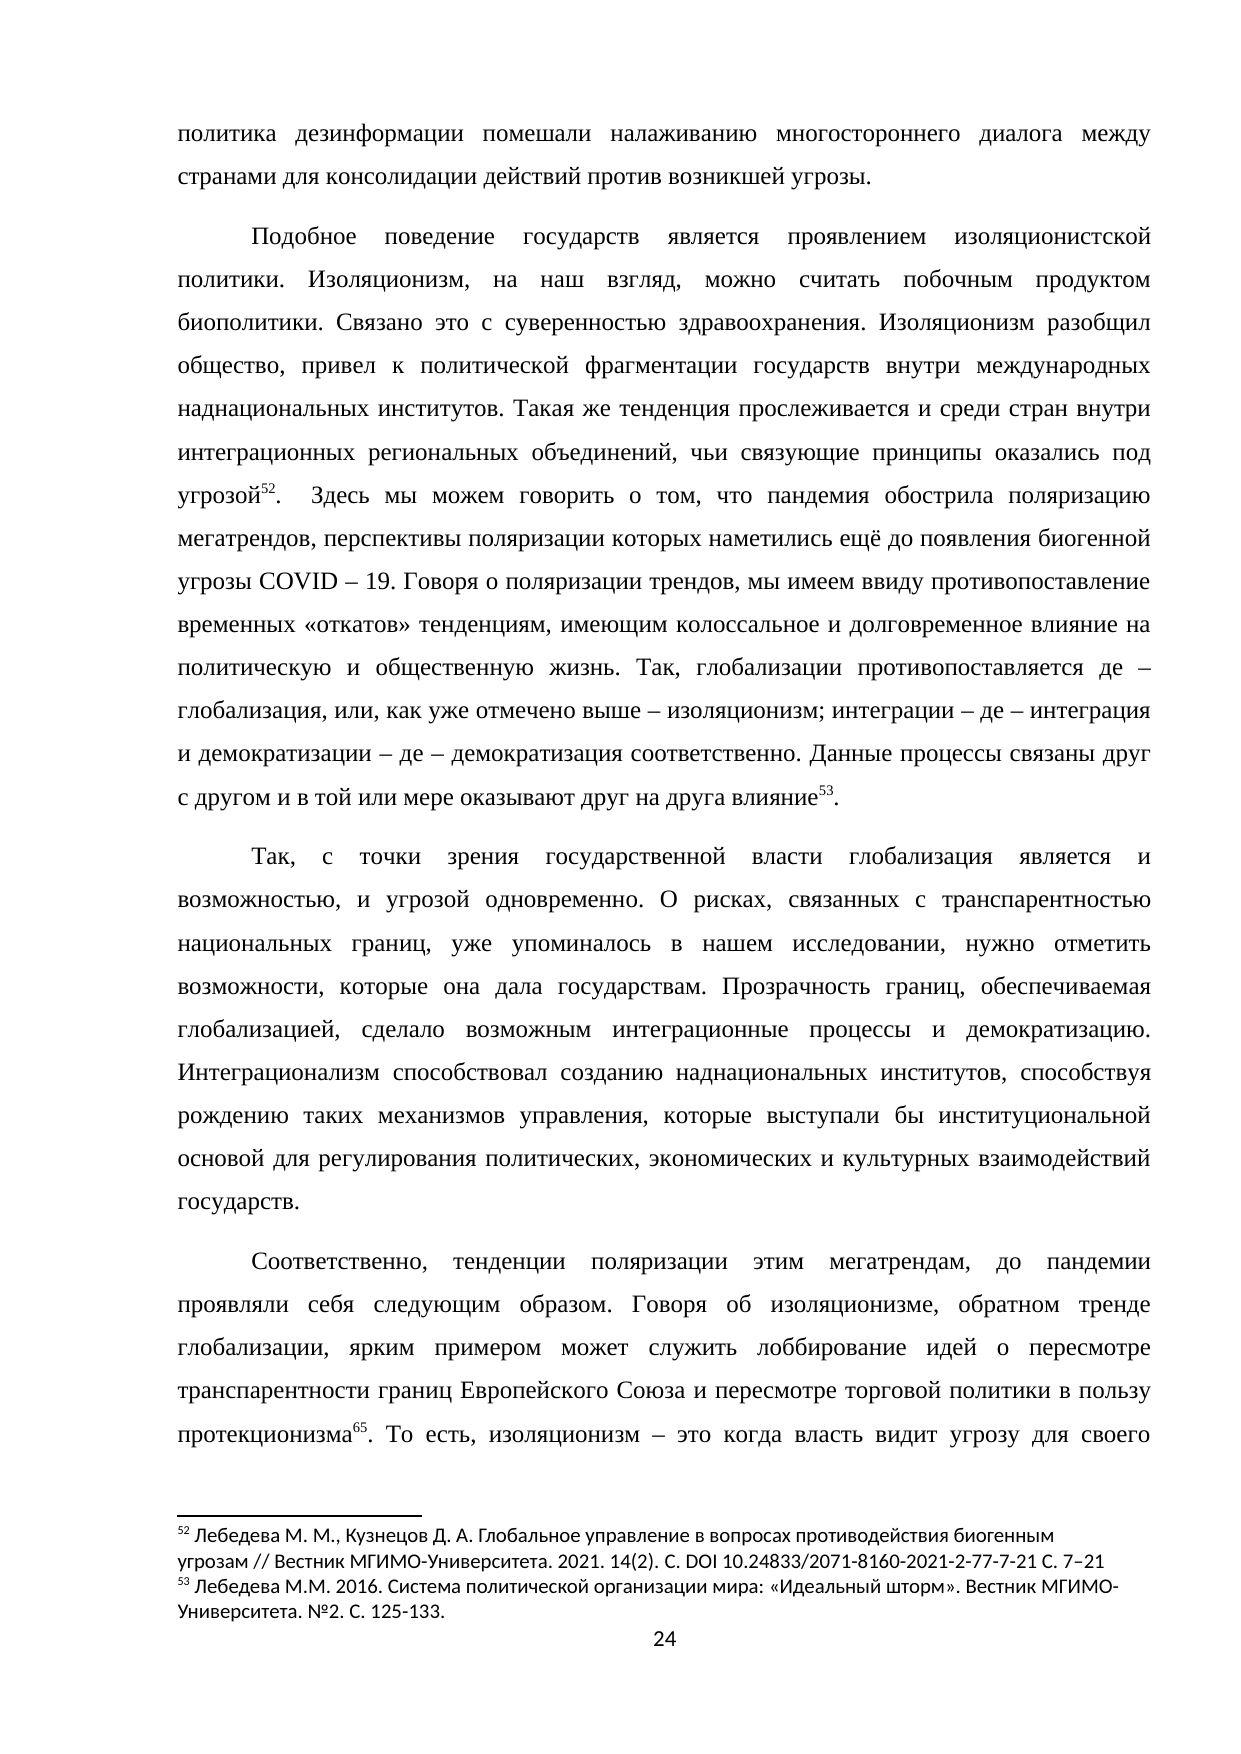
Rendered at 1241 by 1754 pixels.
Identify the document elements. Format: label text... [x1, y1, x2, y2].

text Подобное поведение государств является проявлением изоляционистской политики. Изоляционизм, на наш взгляд, можно считать побочным продуктом биополитики. Связано это с суверенностью здравоохранения. Изоляционизм разобщил общество, привел к политической фрагментации государств внутри международных наднациональных институтов. Такая же тенденция прослеживается и среди стран внутри интеграционных региональных объединений, чьи связующие принципы оказались под угрозой. Здесь мы можем говорить о том, что пандемия обострила поляризацию мегатрендов, перспективы поляризации которых наметились ещё до появления биогенной угрозы COVID – 19. Говоря о поляризации трендов, мы имеем ввиду противопоставление временных «откатов» тенденциям, имеющим колоссальное и долговременное влияние на политическую и общественную жизнь. Так, глобализации противопоставляется де – глобализация, или, как уже отмечено выше – изоляционизм; интеграции – де – интеграция и демократизации – де – демократизация соответственно. Данные процессы связаны друг с другом и в той или мере оказывают друг на друга влияние. [177, 221, 1152, 810]
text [177, 1246, 1152, 1447]
text Так, с точки зрения государственной власти глобализация является и возможностью, и угрозой одновременно. О рисках, связанных с транспарентностью национальных границ, уже упоминалось в нашем исследовании, нужно отметить возможности, которые она дала государствам. Прозрачность границ, обеспечиваемая глобализацией, сделало возможным интеграционные процессы и демократизацию. Интеграционализм способствовал созданию наднациональных институтов, способствуя рождению таких механизмов управления, которые выступали бы институциональной основой для регулирования политических, экономических и культурных взаимодействий государств. [177, 841, 1152, 1215]
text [177, 118, 1152, 190]
